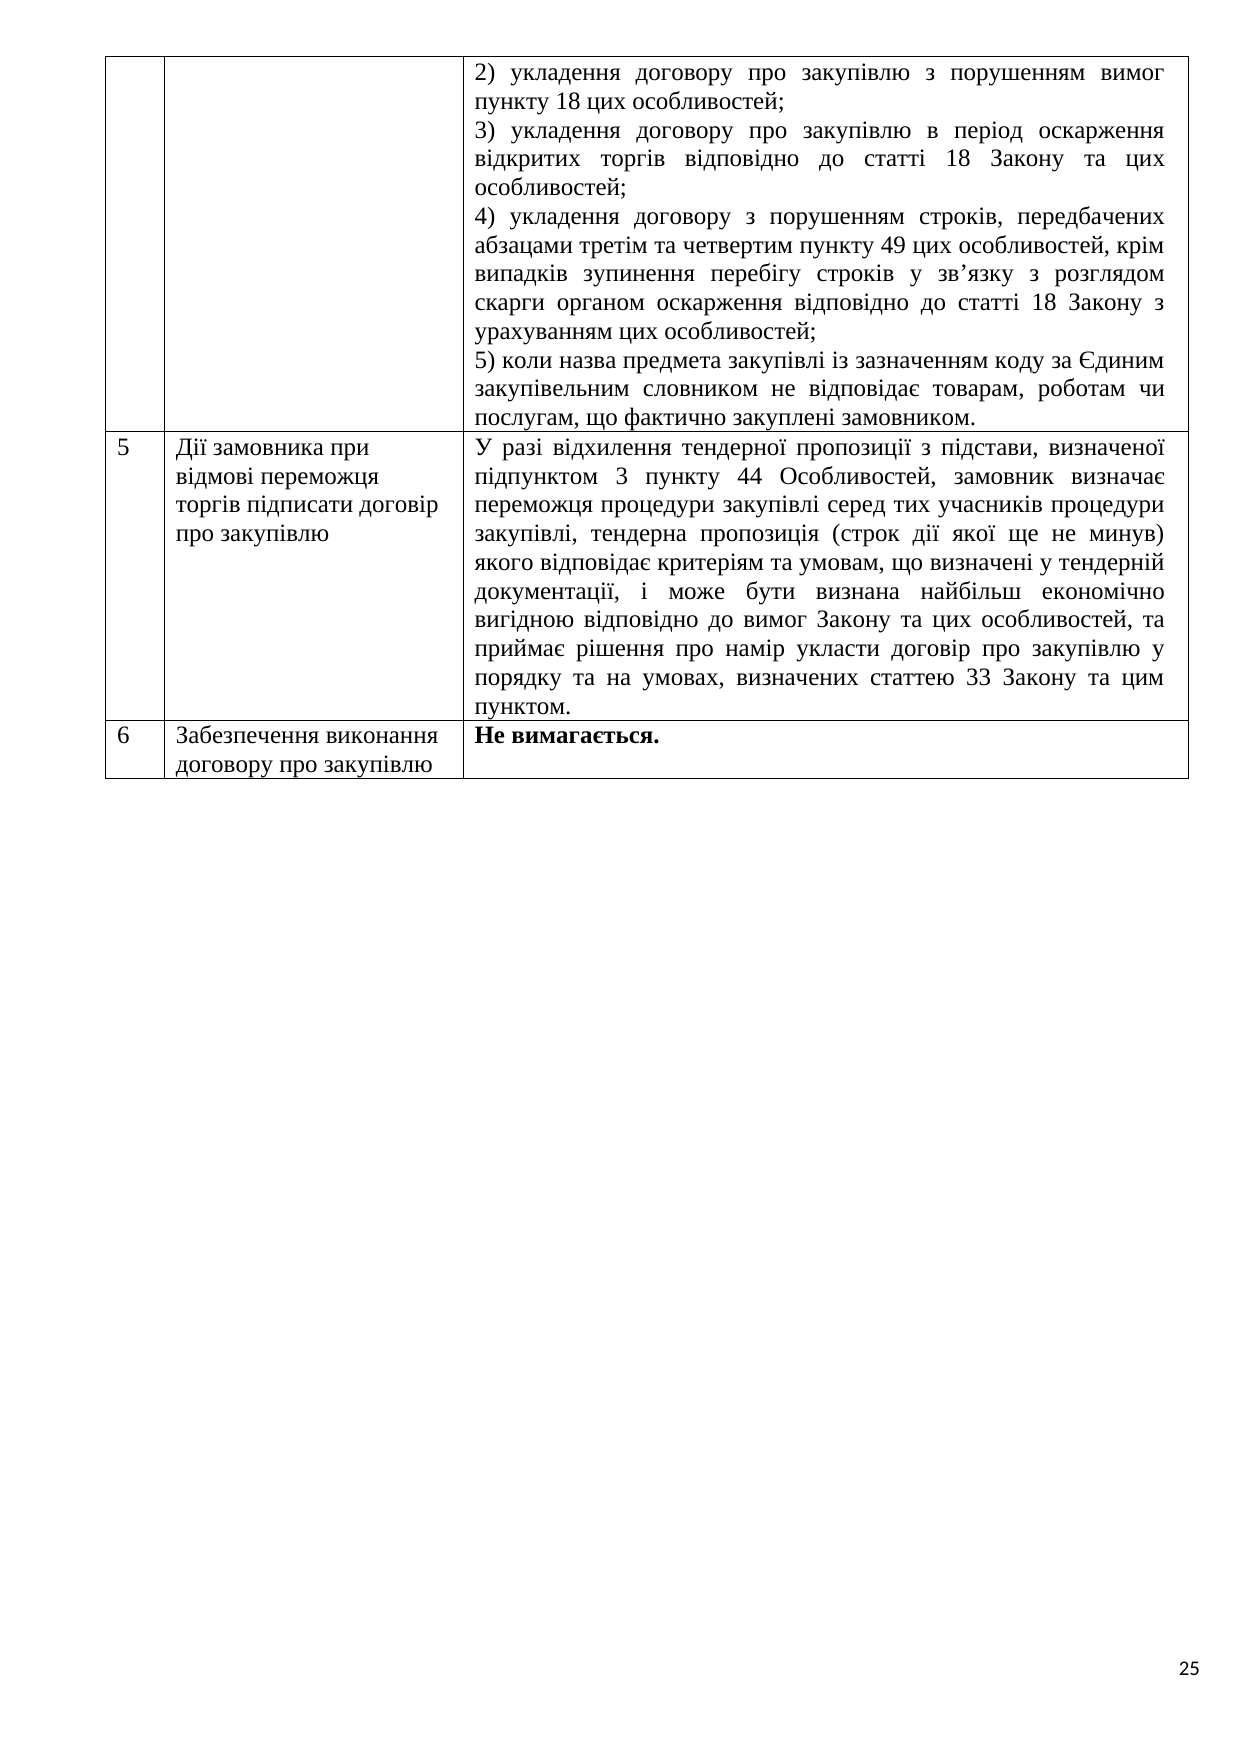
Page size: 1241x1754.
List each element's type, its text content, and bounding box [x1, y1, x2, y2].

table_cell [464, 57, 1188, 431]
table_cell Дії замовника при відмові переможця торгів підписати договір про закупівлю [165, 432, 463, 719]
table_cell У разі відхилення тендерної пропозиції з підстави, визначеної підпунктом 3 пункту 44 Особливостей, замовник визначає переможця процедури закупівлі серед тих учасників процедури закупівлі, тендерна пропозиція (строк дії якої ще не минув) якого відповідає критеріям та умовам, що визначені у тендерній документації, і може бути визнана найбільш економічно вигідною відповідно до вимог Закону та цих особливостей, та приймає рішення про намір укласти договір про закупівлю у порядку та на умовах, визначених статтею 33 Закону та цим пунктом. [464, 432, 1188, 719]
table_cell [165, 57, 463, 431]
table_cell Не вимагається. [464, 721, 1188, 778]
table_cell 6 [106, 721, 164, 778]
table_cell Забезпечення виконання договору про закупівлю [165, 721, 463, 778]
table_cell 5 [106, 432, 164, 719]
table_cell 4 [106, 57, 164, 431]
